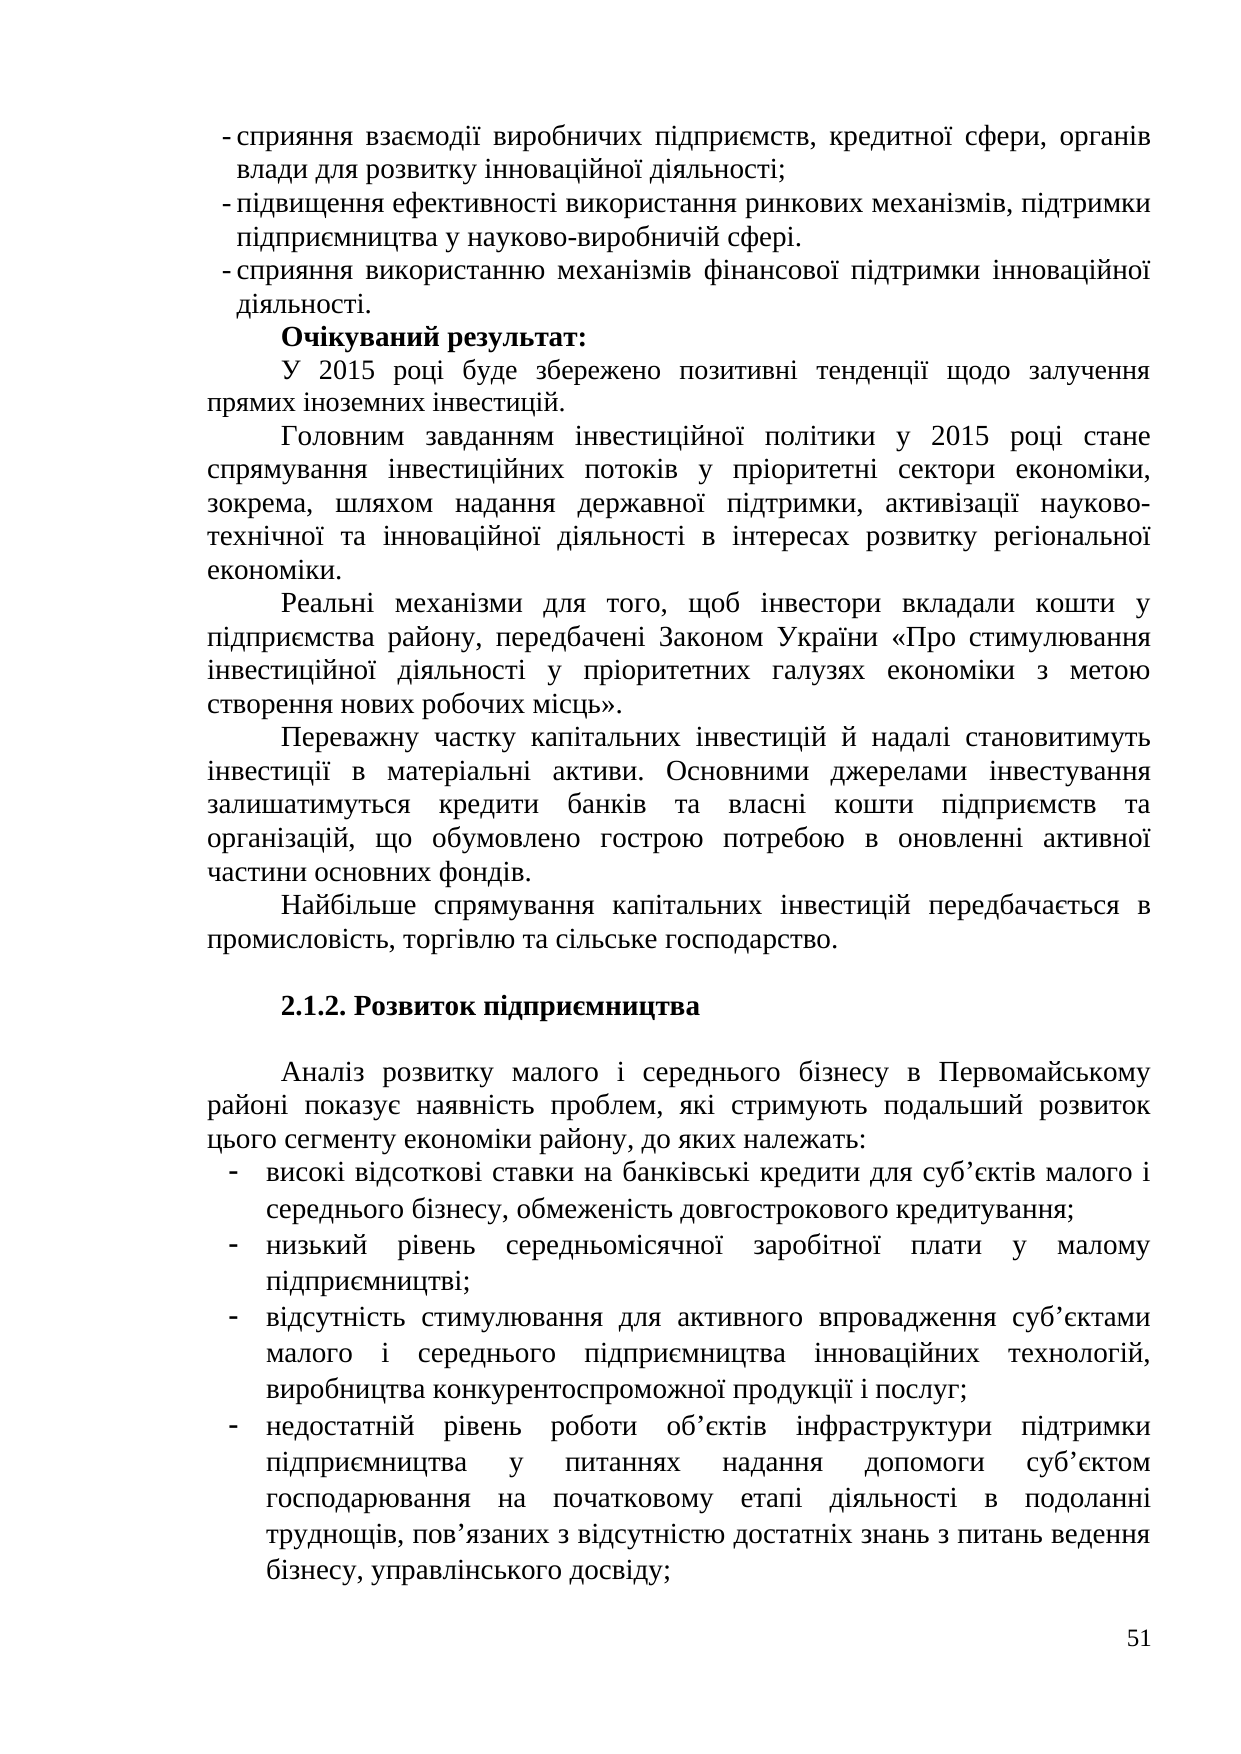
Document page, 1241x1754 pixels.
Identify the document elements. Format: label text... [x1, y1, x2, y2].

list відсутність стимулювання для активного впровадження суб’єктами малого і середнього підприємництва інноваційних технологій, виробництва конкурентоспроможної продукції і послуг; [228, 1299, 1152, 1405]
text Очікуваний результат: [207, 319, 1152, 353]
list низький рівень середньомісячної заробітної плати у малому підприємництві; [228, 1227, 1152, 1297]
list недостатній рівень роботи об’єктів інфраструктури підтримки підприємництва у питаннях надання допомоги суб’єктом господарювання на початковому етапі діяльності в подоланні труднощів, пов’язаних з відсутністю достатніх знань з питань ведення бізнесу, управлінського досвіду; [228, 1408, 1152, 1586]
list сприяння використанню механізмів фінансової підтримки інноваційної діяльності. [222, 252, 1152, 319]
list сприяння взаємодії виробничих підприємств, кредитної сфери, органів влади для розвитку інноваційної діяльності; [222, 118, 1152, 185]
text 2.1.2. Розвиток підприємництва [207, 988, 1152, 1021]
text Переважну частку капітальних інвестицій й надалі становитимуть інвестиції в матеріальні активи. Основними джерелами інвестування залишатимуться кредити банків та власні кошти підприємств та організацій, що обумовлено гострою потребою в оновленні активної частини основних фондів. [207, 719, 1152, 887]
text Головним завданням інвестиційної політики у 2015 році стане спрямування інвестиційних потоків у пріоритетні сектори економіки, зокрема, шляхом надання державної підтримки, активізації науково-технічної та інноваційної діяльності в інтересах розвитку регіональної економіки. [207, 418, 1152, 585]
list високі відсоткові ставки на банківські кредити для суб’єктів малого і середнього бізнесу, обмеженість довгострокового кредитування; [228, 1154, 1152, 1224]
text Найбільше спрямування капітальних інвестицій передбачається в промисловість, торгівлю та сільське господарство. [207, 887, 1152, 954]
list підвищення ефективності використання ринкових механізмів, підтримки підприємництва у науково-виробничій сфері. [222, 185, 1152, 252]
text Реальні механізми для того, щоб інвестори вкладали кошти у підприємства району, передбачені Законом України «Про стимулювання інвестиційної діяльності у пріоритетних галузях економіки з метою створення нових робочих місць». [207, 585, 1152, 719]
text Аналіз розвитку малого і середнього бізнесу в Первомайському районі показує наявність проблем, які стримують подальший розвиток цього сегменту економіки району, до яких належать: [207, 1054, 1152, 1154]
text У 2015 році буде збережено позитивні тенденції щодо залучення прямих іноземних інвестицій. [207, 353, 1152, 418]
